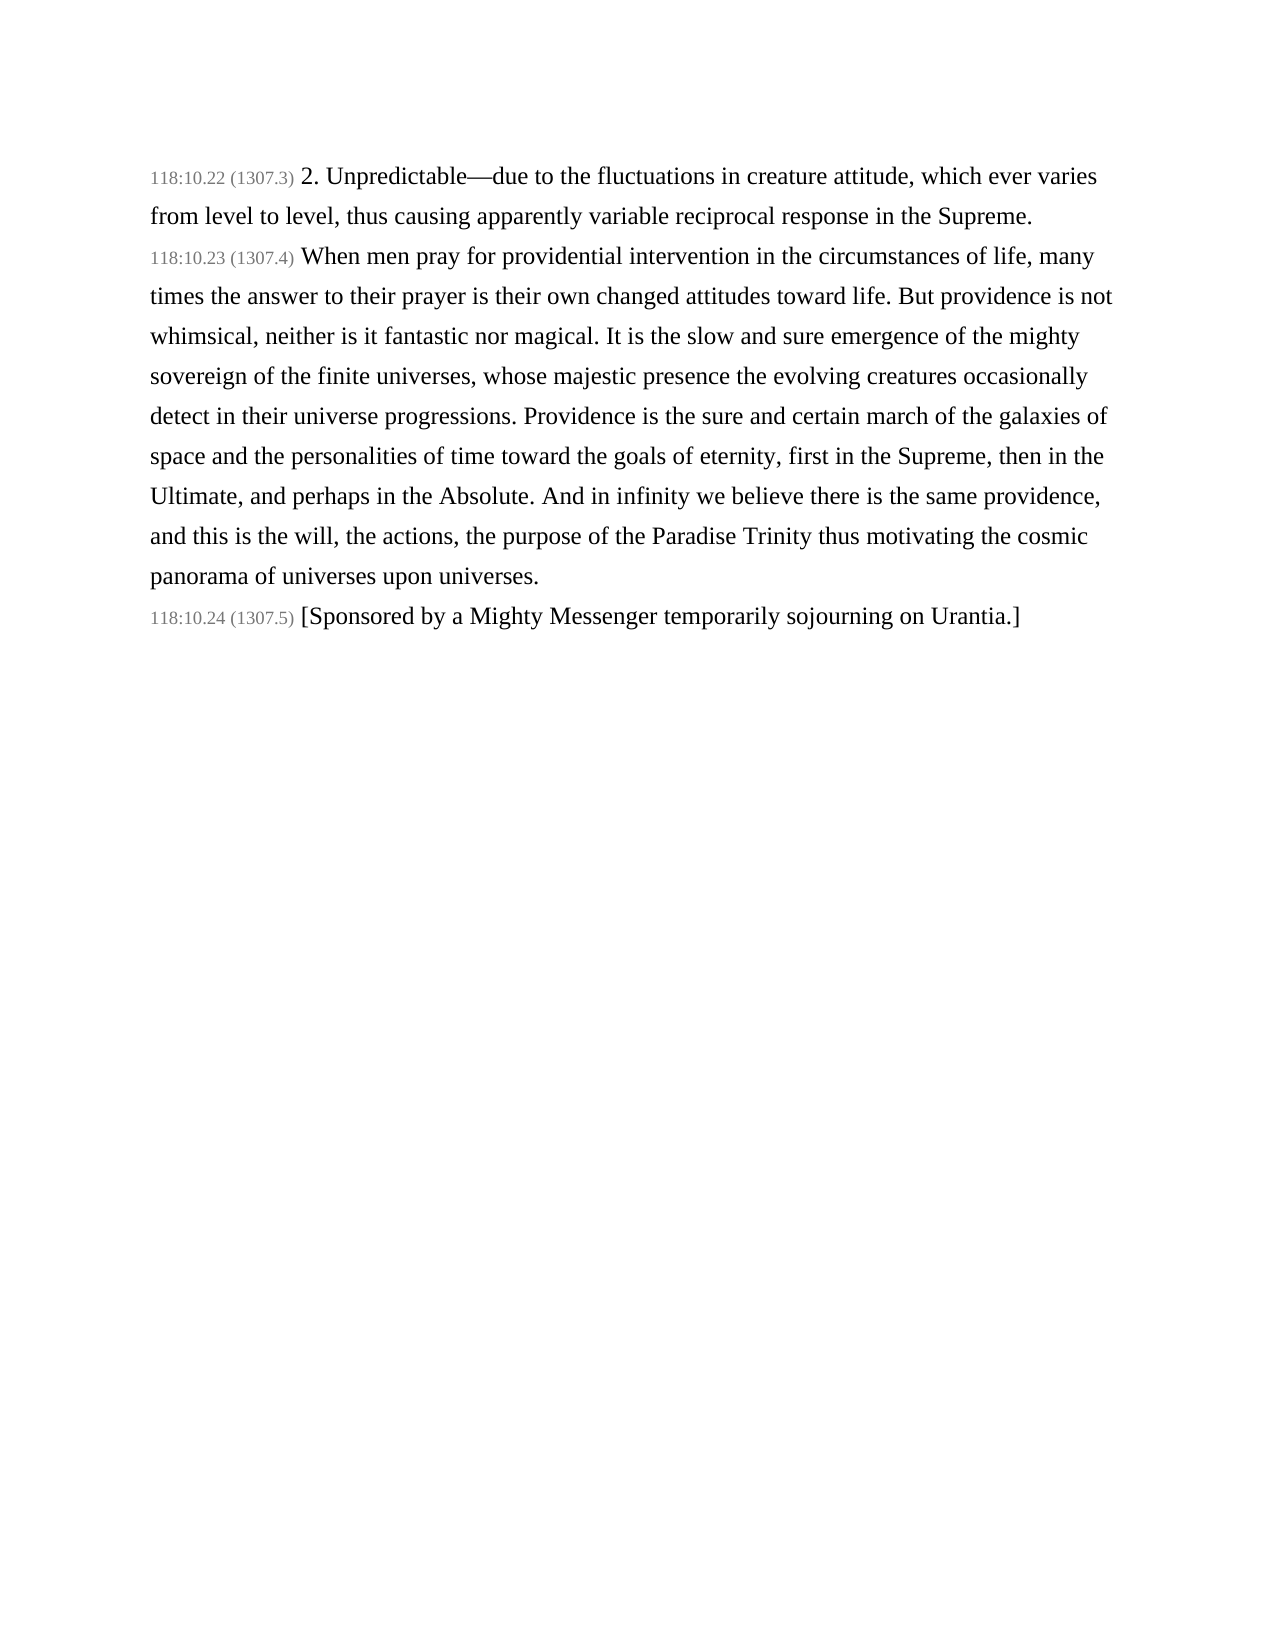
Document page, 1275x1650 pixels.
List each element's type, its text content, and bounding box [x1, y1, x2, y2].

text 118:10.23 (1307.4) When men pray for providential intervention in the circumstances of life, many times the answer to their prayer is their own changed attitudes toward life. But providence is not whimsical, neither is it fantastic nor magical. It is the slow and sure emergence of the mighty sovereign of the finite universes, whose majestic presence the evolving creatures occasionally detect in their universe progressions. Providence is the sure and certain march of the galaxies of space and the personalities of time toward the goals of eternity, first in the Supreme, then in the Ultimate, and perhaps in the Absolute. And in infinity we believe there is the same providence, and this is the will, the actions, the purpose of the Paradise Trinity thus motivating the cosmic panorama of universes upon universes. [150, 230, 1125, 590]
text 118:10.24 (1307.5) [Sponsored by a Mighty Messenger temporarily sojourning on Urantia.] [150, 590, 1125, 638]
text 118:10.22 (1307.3) 2. Unpredictable—due to the fluctuations in creature attitude, which ever varies from level to level, thus causing apparently variable reciprocal response in the Supreme. [150, 150, 1125, 230]
